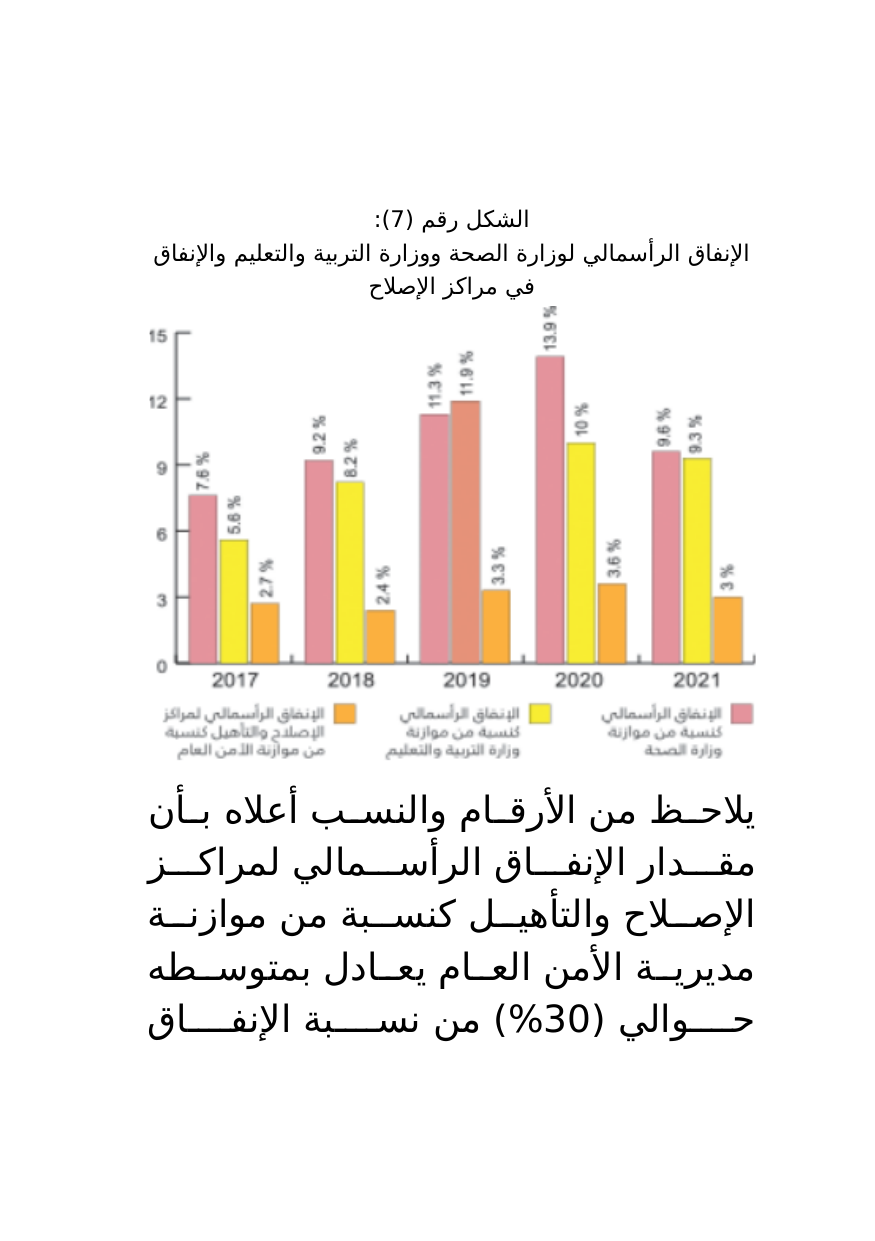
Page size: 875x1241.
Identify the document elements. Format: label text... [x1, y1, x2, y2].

text الشكل رقم (7): [148, 207, 756, 233]
text الإنفاق الرأسمالي لوزارة الصحة ووزارة التربية والتعليم والإنفاق [148, 240, 756, 267]
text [148, 788, 756, 1041]
text في مراكز الإصلاح [148, 273, 756, 300]
